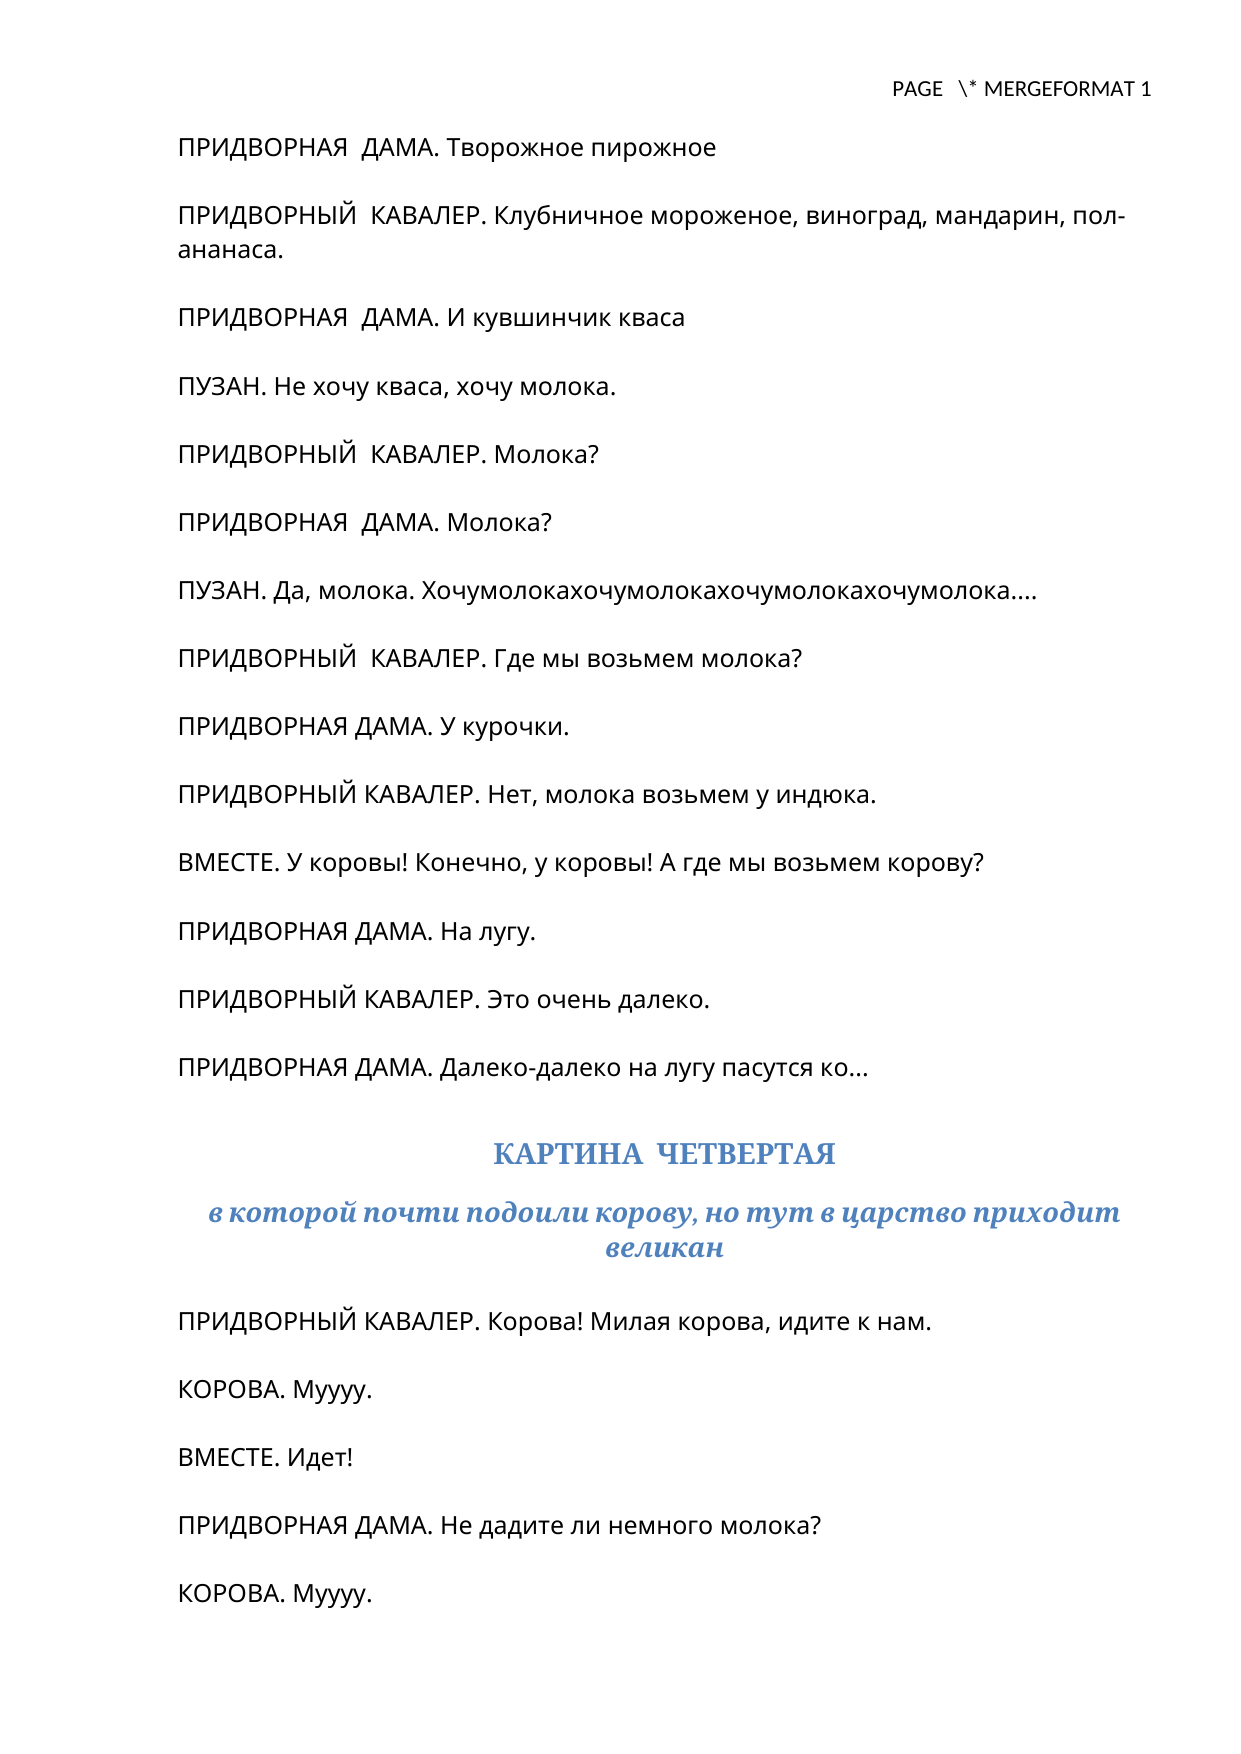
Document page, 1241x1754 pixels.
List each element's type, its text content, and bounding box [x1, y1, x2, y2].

text ПРИДВОРНАЯ ДАМА. У курочки. [177, 709, 1152, 743]
text ВМЕСТЕ. Идет! [177, 1439, 1152, 1474]
text ПРИДВОРНАЯ ДАМА. Творожное пирожное [177, 130, 1152, 164]
text ПРИДВОРНЫЙ КАВАЛЕР. Клубничное мороженое, виноград, мандарин, пол-ананаса. [177, 198, 1152, 266]
text ПРИДВОРНАЯ ДАМА. На лугу. [177, 913, 1152, 947]
text ПРИДВОРНАЯ ДАМА. Не дадите ли немного молока? [177, 1508, 1152, 1542]
text ПРИДВОРНАЯ ДАМА. Молока? [177, 504, 1152, 538]
subtitle КАРТИНА ЧЕТВЕРТАЯ [177, 1138, 1152, 1172]
text ПРИДВОРНЫЙ КАВАЛЕР. Нет, молока возьмем у индюка. [177, 777, 1152, 811]
text КОРОВА. Муууу. [177, 1371, 1152, 1406]
text ПРИДВОРНЫЙ КАВАЛЕР. Корова! Милая корова, идите к нам. [177, 1303, 1152, 1337]
text ПУЗАН. Не хочу кваса, хочу молока. [177, 368, 1152, 402]
text ПРИДВОРНЫЙ КАВАЛЕР. Где мы возьмем молока? [177, 641, 1152, 675]
text ПРИДВОРНЫЙ КАВАЛЕР. Это очень далеко. [177, 981, 1152, 1015]
subtitle в которой почти подоили корову, но тут в царство приходит великан [177, 1198, 1152, 1265]
text ВМЕСТЕ. У коровы! Конечно, у коровы! А где мы возьмем корову? [177, 845, 1152, 879]
text ПРИДВОРНАЯ ДАМА. И кувшинчик кваса [177, 300, 1152, 334]
text ПРИДВОРНЫЙ КАВАЛЕР. Молока? [177, 436, 1152, 470]
text ПУЗАН. Да, молока. Хочумолокахочумолокахочумолокахочумолока.... [177, 573, 1152, 607]
text ПРИДВОРНАЯ ДАМА. Далеко-далеко на лугу пасутся ко... [177, 1049, 1152, 1083]
text КОРОВА. Муууу. [177, 1576, 1152, 1610]
